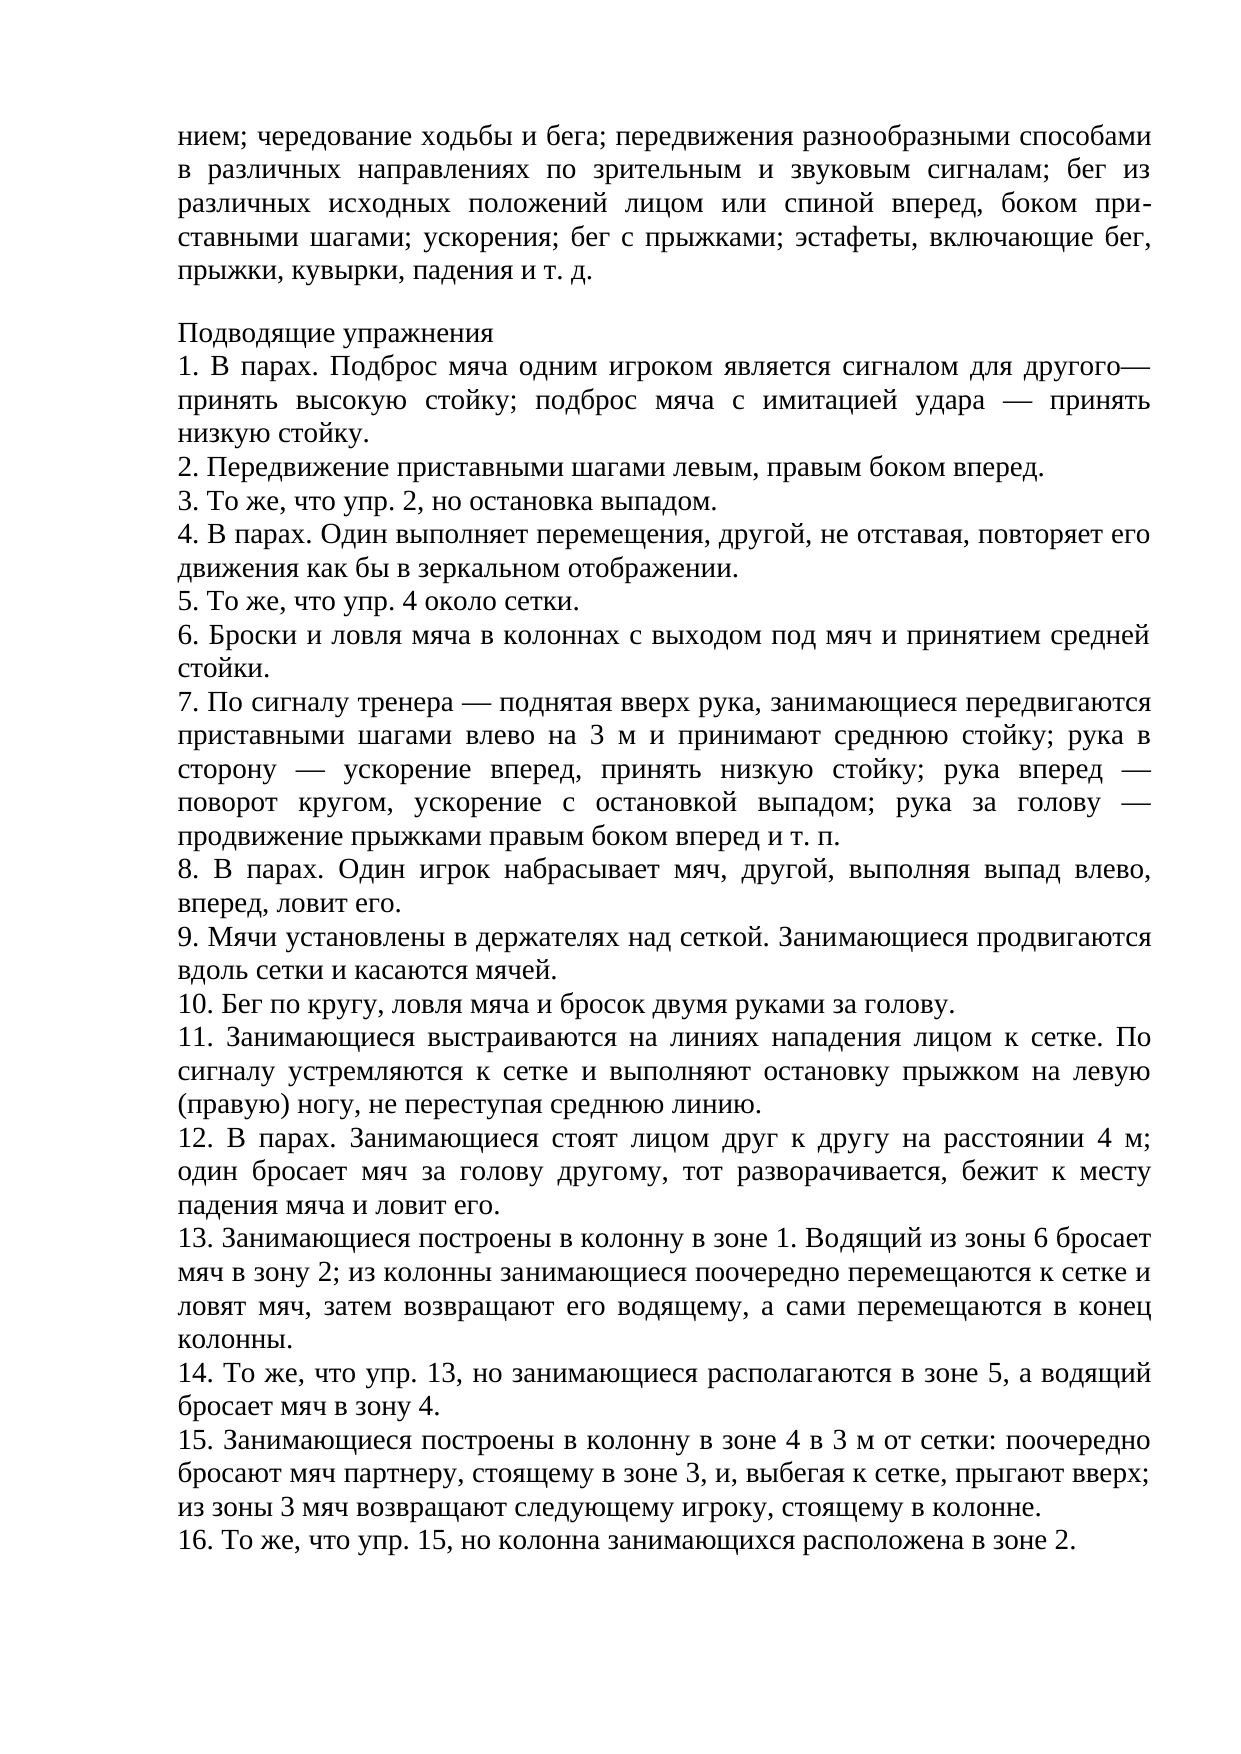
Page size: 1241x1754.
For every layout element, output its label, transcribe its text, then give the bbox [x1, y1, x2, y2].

subtitle Подводящие упражнения [177, 315, 1152, 348]
text 15. Занимающиеся построены в колонну в зоне 4 в 3 м от сетки: поочередно бросают мяч партнеру, стоящему в зоне 3, и, выбегая к сетке, прыгают вверх; из зоны 3 мяч возвращают следующему игроку, стоящему в колонне. [177, 1422, 1152, 1522]
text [177, 118, 1152, 286]
text 5. То же, что упр. 4 около сетки. [177, 583, 1152, 617]
text 13. Занимающиеся построены в колонну в зоне 1. Водящий из зоны 6 бросает мяч в зону 2; из колонны занимающиеся поочередно перемещаются к сетке и ловят мяч, затем возвращают его водящему, а сами перемещаются в конец колонны. [177, 1221, 1152, 1355]
text 1. В парах. Подброс мяча одним игроком является сигналом для другого—принять высокую стойку; подброс мяча с имитацией удара — принять низкую стойку. [177, 348, 1152, 449]
text 16. То же, что упр. 15, но колонна занимающихся расположена в зоне 2. [177, 1522, 1152, 1556]
text 8. В парах. Один игрок набрасывает мяч, другой, выполняя выпад влево, вперед, ловит его. [177, 852, 1152, 919]
text 7. По сигналу тренера — поднятая вверх рука, занимающиеся передвигаются приставными шагами влево на 3 м и принимают среднюю стойку; рука в сторону — ускорение вперед, принять низкую стойку; рука вперед — поворот кругом, ускорение с остановкой выпадом; рука за голову — продвижение прыжками правым боком вперед и т. п. [177, 684, 1152, 852]
text 11. Занимающиеся выстраиваются на линиях нападения лицом к сетке. По сигналу устремляются к сетке и выполняют остановку прыжком на левую (правую) ногу, не переступая среднюю линию. [177, 1019, 1152, 1120]
text 9. Мячи установлены в держателях над сеткой. Занимающиеся продвигаются вдоль сетки и касаются мячей. [177, 919, 1152, 986]
text 2. Передвижение приставными шагами левым, правым боком вперед. [177, 449, 1152, 483]
text 10. Бег по кругу, ловля мяча и бросок двумя руками за голову. [177, 986, 1152, 1019]
text 12. В парах. Занимающиеся стоят лицом друг к другу на расстоянии 4 м; один бросает мяч за голову другому, тот разворачивается, бежит к месту падения мяча и ловит его. [177, 1120, 1152, 1221]
text 6. Броски и ловля мяча в колоннах с выходом под мяч и принятием средней стойки. [177, 617, 1152, 684]
text 3. То же, что упр. 2, но остановка выпадом. [177, 483, 1152, 516]
text 14. То же, что упр. 13, но занимающиеся располагаются в зоне 5, а водящий бросает мяч в зону 4. [177, 1355, 1152, 1422]
text 4. В парах. Один выполняет перемещения, другой, не отставая, повторяет его движения как бы в зеркальном отображении. [177, 516, 1152, 583]
